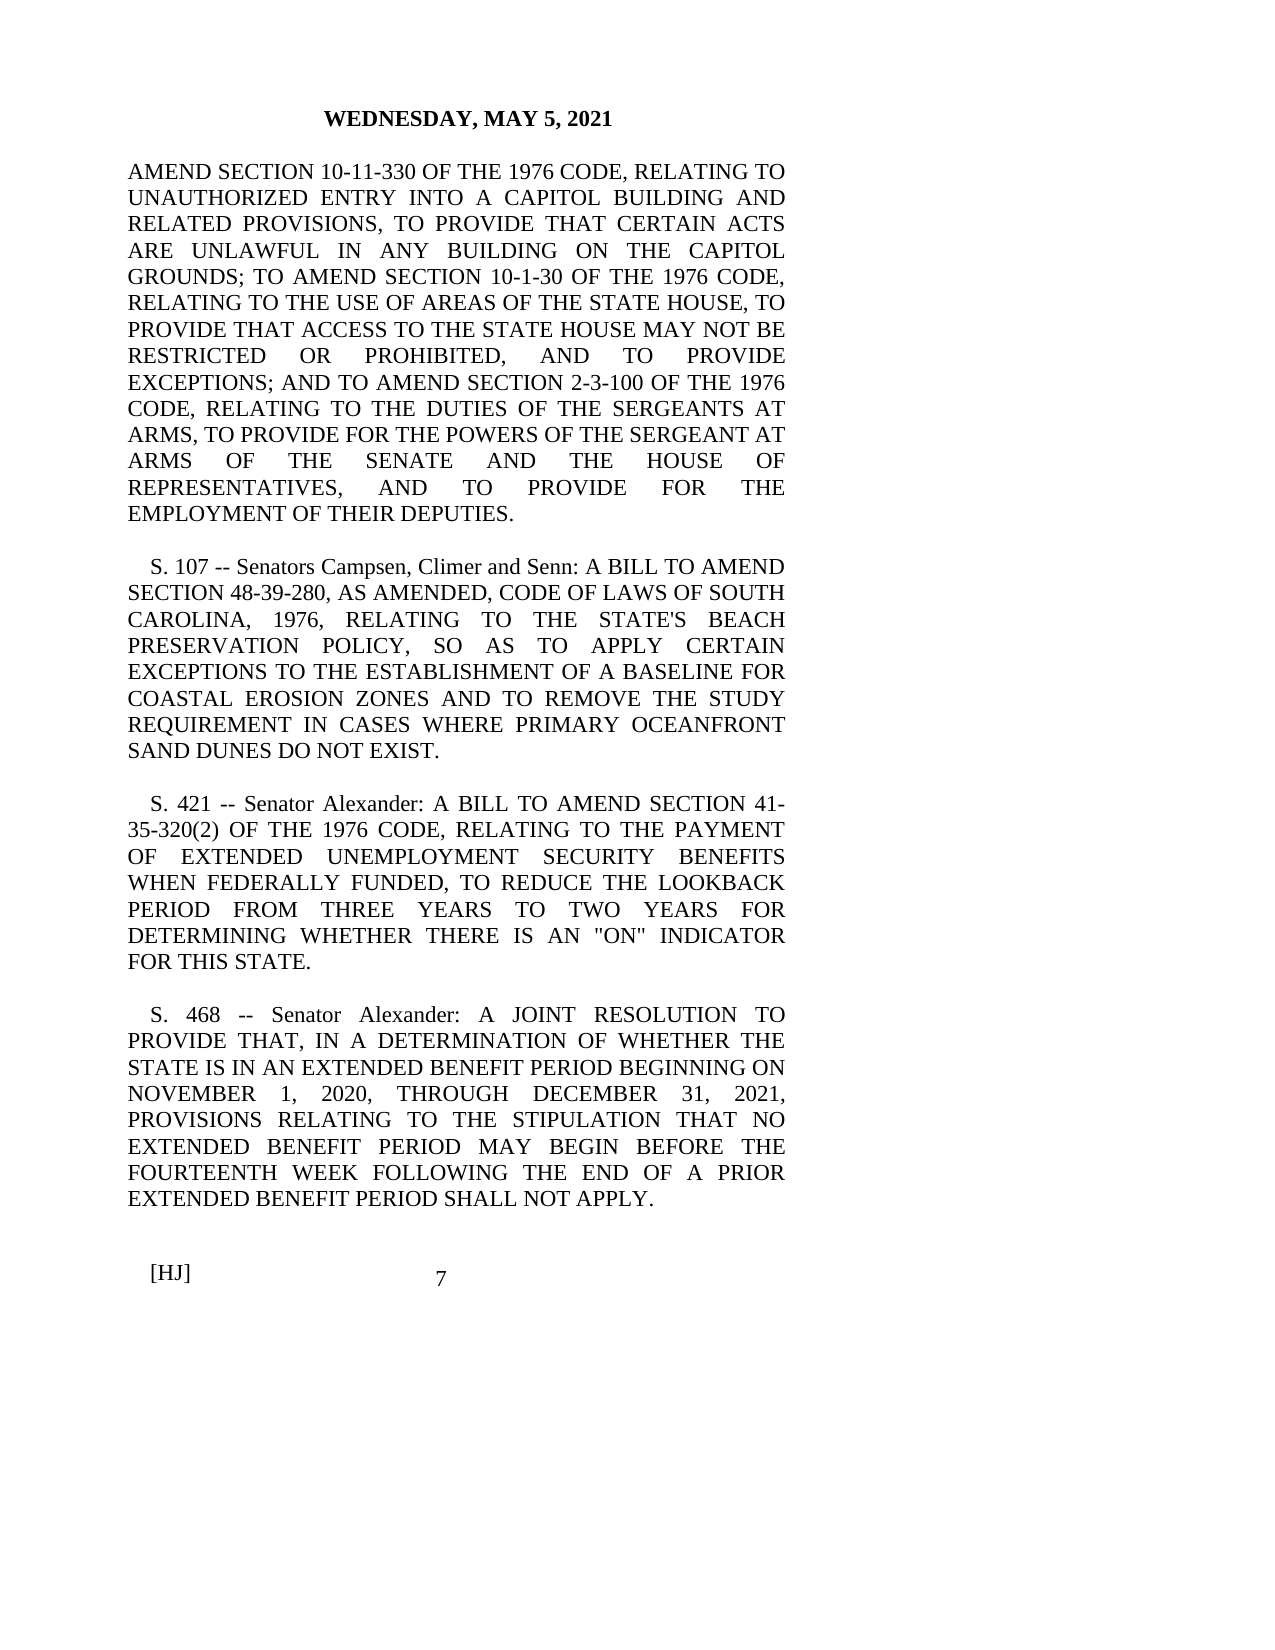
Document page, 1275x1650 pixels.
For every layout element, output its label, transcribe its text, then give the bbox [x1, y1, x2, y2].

text S. 421 -- Senator Alexander: A BILL TO AMEND SECTION 41-35-320(2) OF THE 1976 CODE, RELATING TO THE PAYMENT OF EXTENDED UNEMPLOYMENT SECURITY BENEFITS WHEN FEDERALLY FUNDED, TO REDUCE THE LOOKBACK PERIOD FROM THREE YEARS TO TWO YEARS FOR DETERMINING WHETHER THERE IS AN "ON" INDICATOR FOR THIS STATE. [127, 790, 786, 975]
text S. 107 -- Senators Campsen, Climer and Senn: A BILL TO AMEND SECTION 48-39-280, AS AMENDED, CODE OF LAWS OF SOUTH CAROLINA, 1976, RELATING TO THE STATE'S BEACH PRESERVATION POLICY, SO AS TO APPLY CERTAIN EXCEPTIONS TO THE ESTABLISHMENT OF A BASELINE FOR COASTAL EROSION ZONES AND TO REMOVE THE STUDY REQUIREMENT IN CASES WHERE PRIMARY OCEANFRONT SAND DUNES DO NOT EXIST. [127, 553, 786, 764]
text S. 468 -- Senator Alexander: A JOINT RESOLUTION TO PROVIDE THAT, IN A DETERMINATION OF WHETHER THE STATE IS IN AN EXTENDED BENEFIT PERIOD BEGINNING ON NOVEMBER 1, 2020, THROUGH DECEMBER 31, 2021, PROVISIONS RELATING TO THE STIPULATION THAT NO EXTENDED BENEFIT PERIOD MAY BEGIN BEFORE THE FOURTEENTH WEEK FOLLOWING THE END OF A PRIOR EXTENDED BENEFIT PERIOD SHALL NOT APPLY. [127, 1001, 786, 1212]
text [127, 158, 786, 527]
